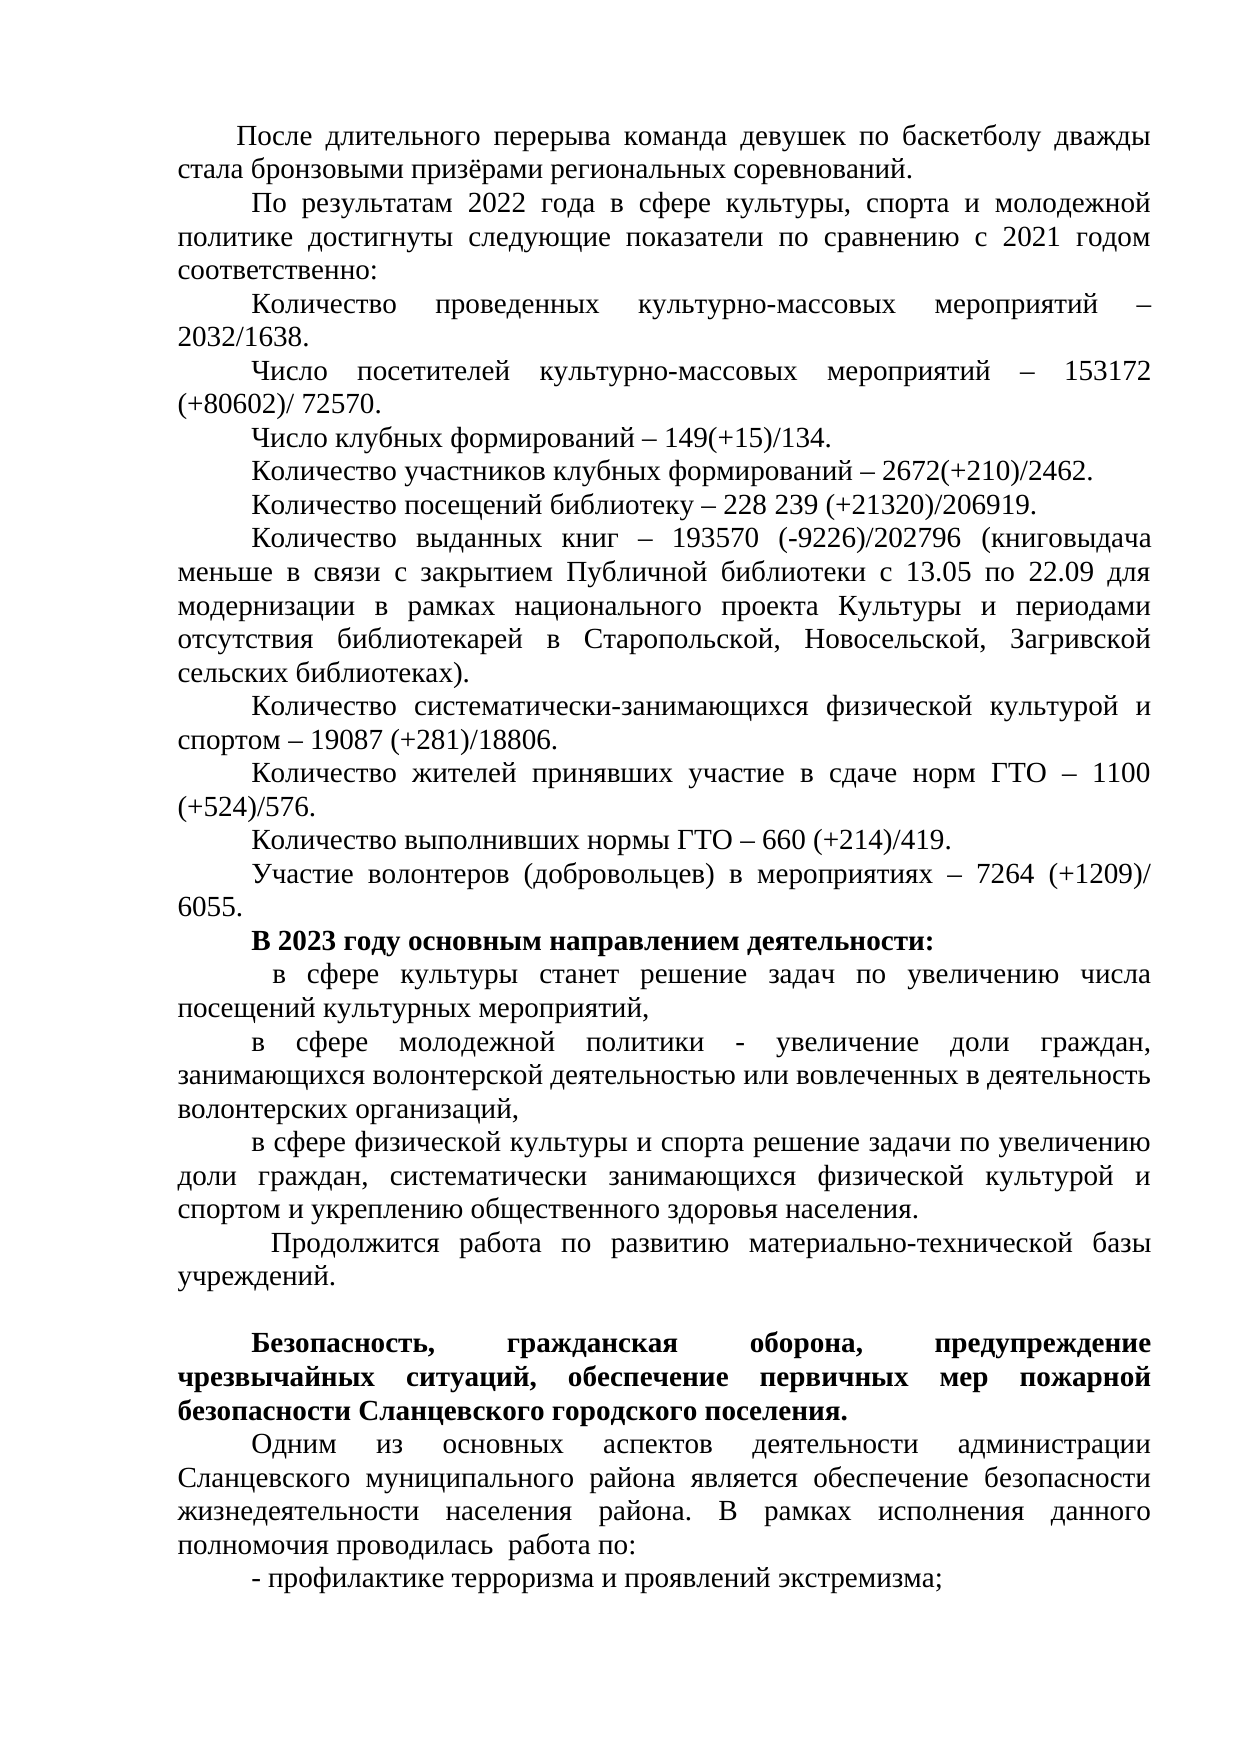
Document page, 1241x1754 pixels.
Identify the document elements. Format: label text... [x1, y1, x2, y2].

text Количество жителей принявших участие в сдаче норм ГТО – 1100 (+524)/576. [177, 755, 1152, 822]
text Количество выданных книг – 193570 (-9226)/202796 (книговыдача меньше в связи с закрытием Публичной библиотеки с 13.05 по 22.09 для модернизации в рамках национального проекта Культуры и периодами отсутствия библиотекарей в Старопольской, Новосельской, Загривской сельских библиотеках). [177, 521, 1152, 688]
text Число посетителей культурно-массовых мероприятий – 153172 (+80602)/ 72570. [177, 353, 1152, 420]
text Участие волонтеров (добровольцев) в мероприятиях – 7264 (+1209)/ 6055. [177, 856, 1152, 923]
text в сфере культуры станет решение задач по увеличению числа посещений культурных мероприятий, [177, 957, 1152, 1024]
text Количество участников клубных формирований – 2672(+210)/2462. [177, 453, 1152, 487]
text Безопасность, гражданская оборона, предупреждение чрезвычайных ситуаций, обеспечение первичных мер пожарной безопасности Сланцевского городского поселения. [177, 1326, 1152, 1426]
text В 2023 году основным направлением деятельности: [177, 923, 1152, 957]
text После длительного перерыва команда девушек по баскетболу дважды стала бронзовыми призёрами региональных соревнований. [177, 118, 1152, 185]
text Количество посещений библиотеку – 228 239 (+21320)/206919. [177, 487, 1152, 521]
text Число клубных формирований – 149(+15)/134. [177, 420, 1152, 453]
text Количество проведенных культурно-массовых мероприятий – 2032/1638. [177, 286, 1152, 353]
text - профилактике терроризма и проявлений экстремизма; [177, 1560, 1152, 1594]
text Количество выполнивших нормы ГТО – 660 (+214)/419. [177, 822, 1152, 856]
text Одним из основных аспектов деятельности администрации Сланцевского муниципального района является обеспечение безопасности жизнедеятельности населения района. В рамках исполнения данного полномочия проводилась работа по: [177, 1426, 1152, 1560]
text По результатам 2022 года в сфере культуры, спорта и молодежной политике достигнуты следующие показатели по сравнению с 2021 годом соответственно: [177, 185, 1152, 286]
text в сфере физической культуры и спорта решение задачи по увеличению доли граждан, систематически занимающихся физической культурой и спортом и укреплению общественного здоровья населения. [177, 1124, 1152, 1225]
text Количество систематически-занимающихся физической культурой и спортом – 19087 (+281)/18806. [177, 688, 1152, 755]
text Продолжится работа по развитию материально-технической базы учреждений. [177, 1225, 1152, 1292]
text в сфере молодежной политики - увеличение доли граждан, занимающихся волонтерской деятельностью или вовлеченных в деятельность волонтерских организаций, [177, 1024, 1152, 1124]
